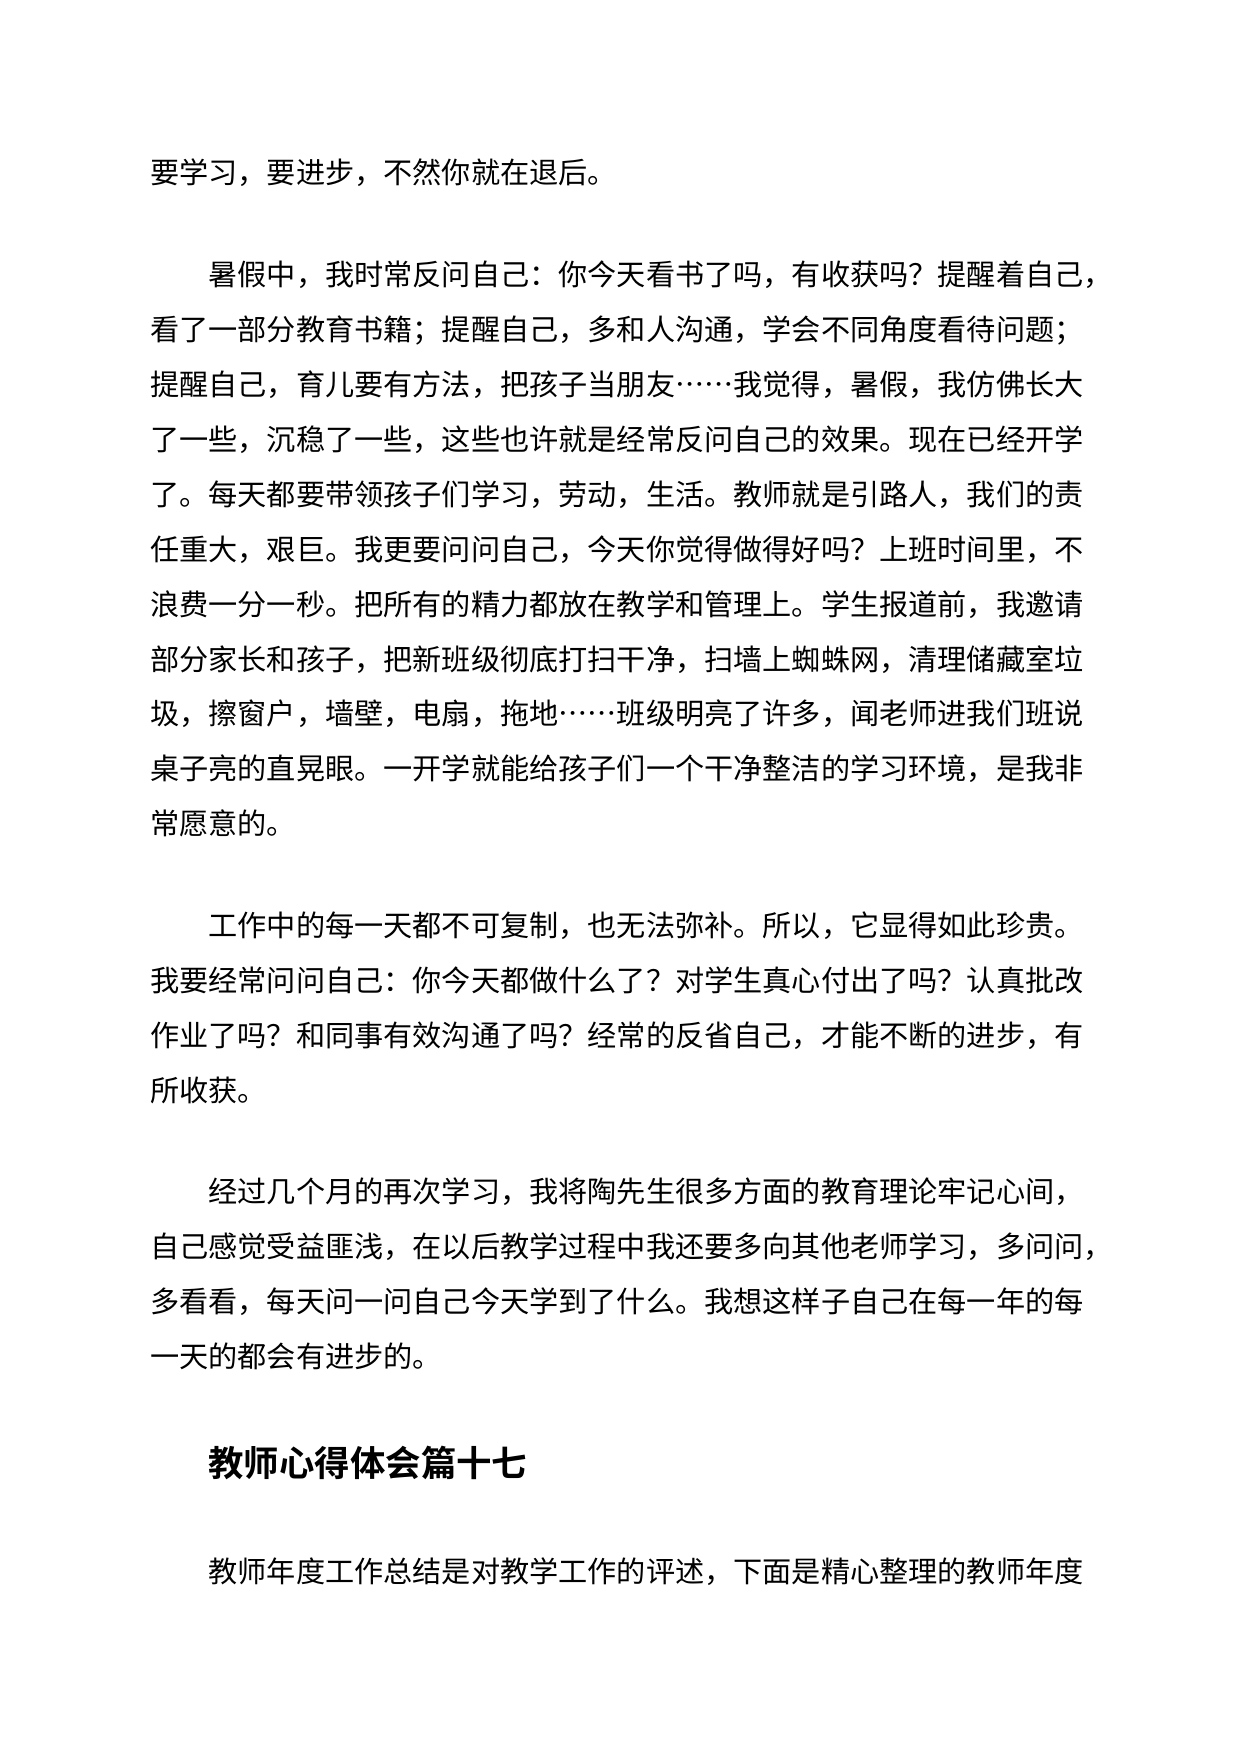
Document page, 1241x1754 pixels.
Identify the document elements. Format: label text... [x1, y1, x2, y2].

text 经过几个月的再次学习，我将陶先生很多方面的教育理论牢记心间，自己感觉受益匪浅，在以后教学过程中我还要多向其他老师学习，多问问，多看看，每天问一问自己今天学到了什么。我想这样子自己在每一年的每一天的都会有进步的。 [150, 1169, 1090, 1376]
text 教师心得体会篇十七 [150, 1435, 1090, 1487]
text 工作中的每一天都不可复制，也无法弥补。所以，它显得如此珍贵。我要经常问问自己：你今天都做什么了？对学生真心付出了吗？认真批改作业了吗？和同事有效沟通了吗？经常的反省自己，才能不断的进步，有所收获。 [150, 902, 1090, 1109]
text 暑假中，我时常反问自己：你今天看书了吗，有收获吗？提醒着自己，看了一部分教育书籍；提醒自己，多和人沟通，学会不同角度看待问题；提醒自己，育儿要有方法，把孩子当朋友……我觉得，暑假，我仿佛长大了一些，沉稳了一些，这些也许就是经常反问自己的效果。现在已经开学了。每天都要带领孩子们学习，劳动，生活。教师就是引路人，我们的责任重大，艰巨。我更要问问自己，今天你觉得做得好吗？上班时间里，不浪费一分一秒。把所有的精力都放在教学和管理上。学生报道前，我邀请部分家长和孩子，把新班级彻底打扫干净，扫墙上蜘蛛网，清理储藏室垃圾，擦窗户，墙壁，电扇，拖地……班级明亮了许多，闻老师进我们班说桌子亮的直晃眼。一开学就能给孩子们一个干净整洁的学习环境，是我非常愿意的。 [150, 252, 1090, 843]
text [150, 1549, 1090, 1591]
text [150, 150, 1090, 192]
